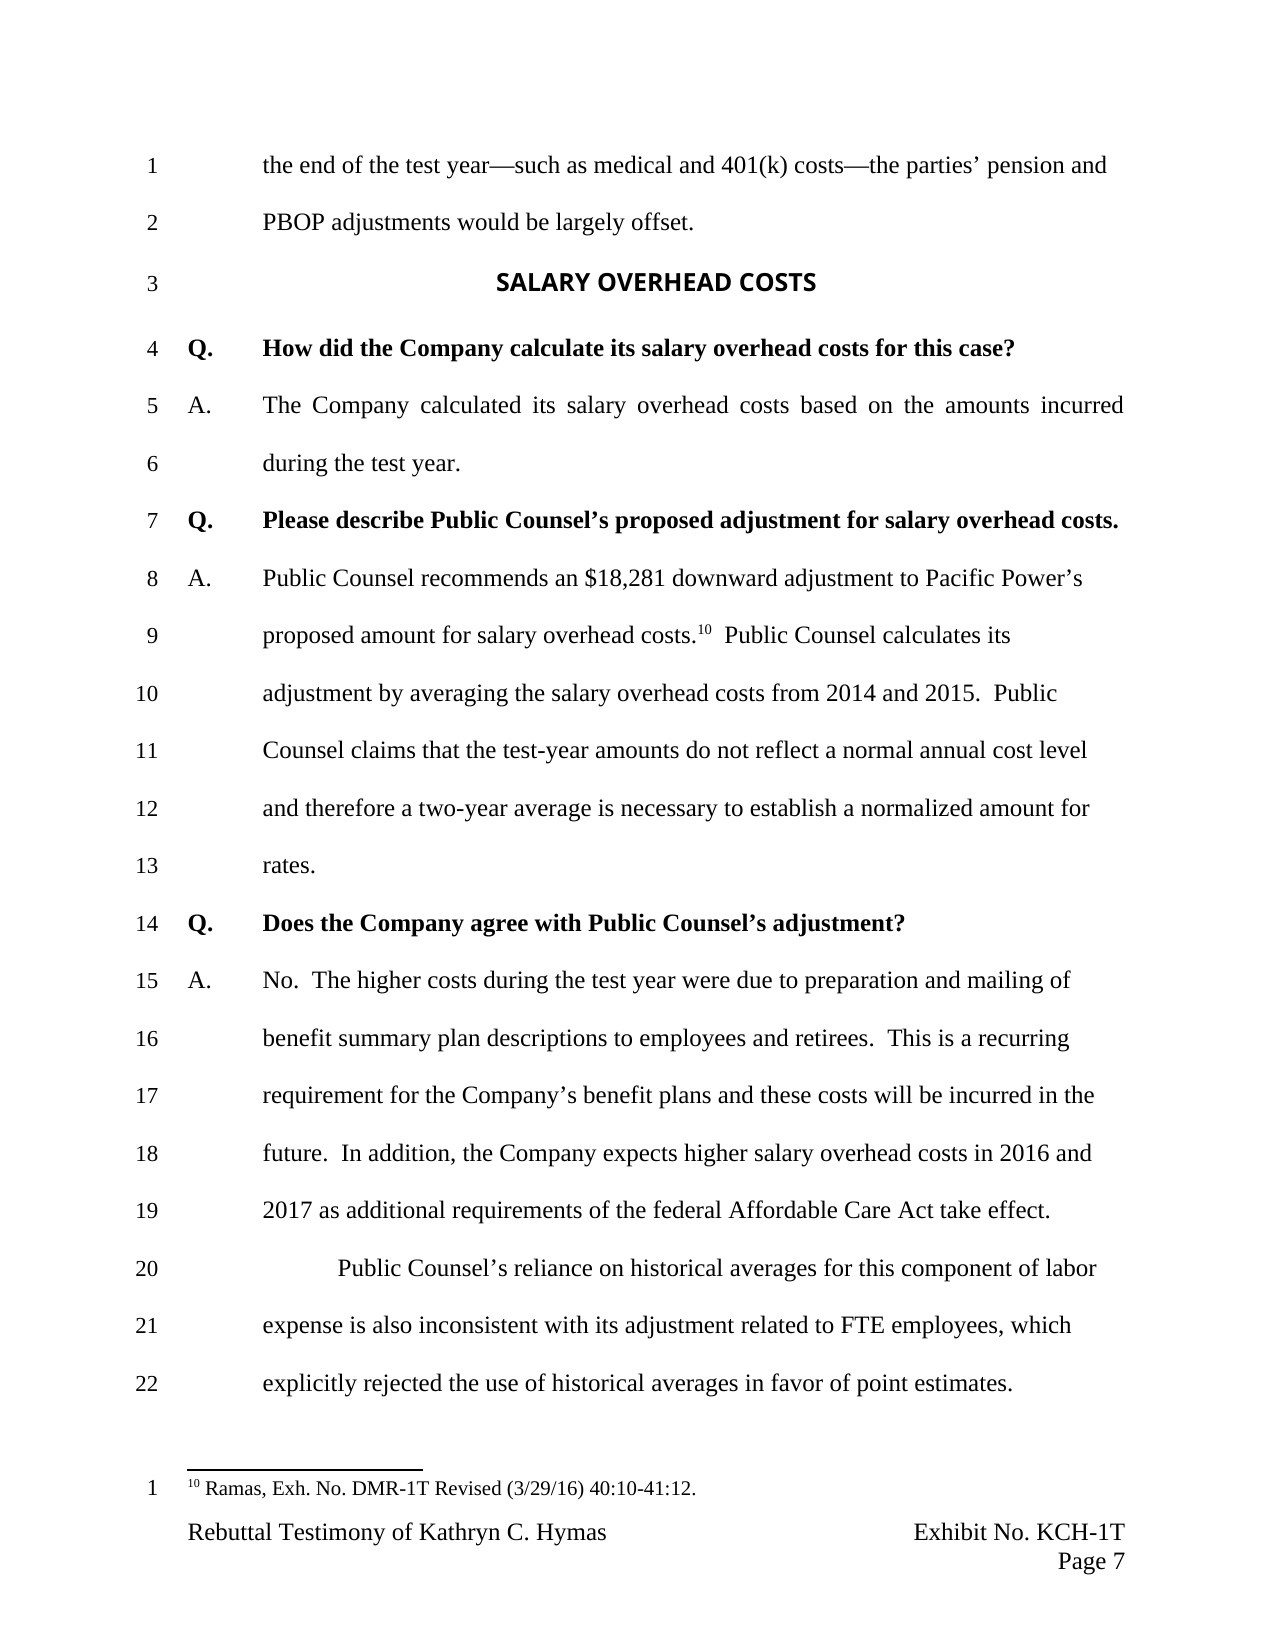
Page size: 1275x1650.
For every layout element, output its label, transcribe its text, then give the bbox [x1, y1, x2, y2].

text Q. Does the Company agree with Public Counsel’s adjustment? [187, 908, 1125, 937]
text A. Public Counsel recommends an $18,281 downward adjustment to Pacific Power’s proposed amount for salary overhead costs. Public Counsel calculates its adjustment by averaging the salary overhead costs from 2014 and 2015. Public Counsel claims that the test-year amounts do not reflect a normal annual cost level and therefore a two-year average is necessary to establish a normalized amount for rates. [187, 563, 1125, 879]
text A. No. The higher costs during the test year were due to preparation and mailing of benefit summary plan descriptions to employees and retirees. This is a recurring requirement for the Company’s benefit plans and these costs will be incurred in the future. In addition, the Company expects higher salary overhead costs in 2016 and 2017 as additional requirements of the federal Affordable Care Act take effect. [187, 966, 1125, 1224]
text Public Counsel’s reliance on historical averages for this component of labor expense is also inconsistent with its adjustment related to FTE employees, which explicitly rejected the use of historical averages in favor of point estimates. [187, 1253, 1125, 1397]
subtitle SALARY OVERHEAD COSTS [187, 265, 1125, 299]
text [187, 150, 1125, 236]
text Q. How did the Company calculate its salary overhead costs for this case? [187, 333, 1125, 362]
text A. The Company calculated its salary overhead costs based on the amounts incurred during the test year. [187, 391, 1125, 477]
text Q. Please describe Public Counsel’s proposed adjustment for salary overhead costs. [187, 506, 1125, 534]
